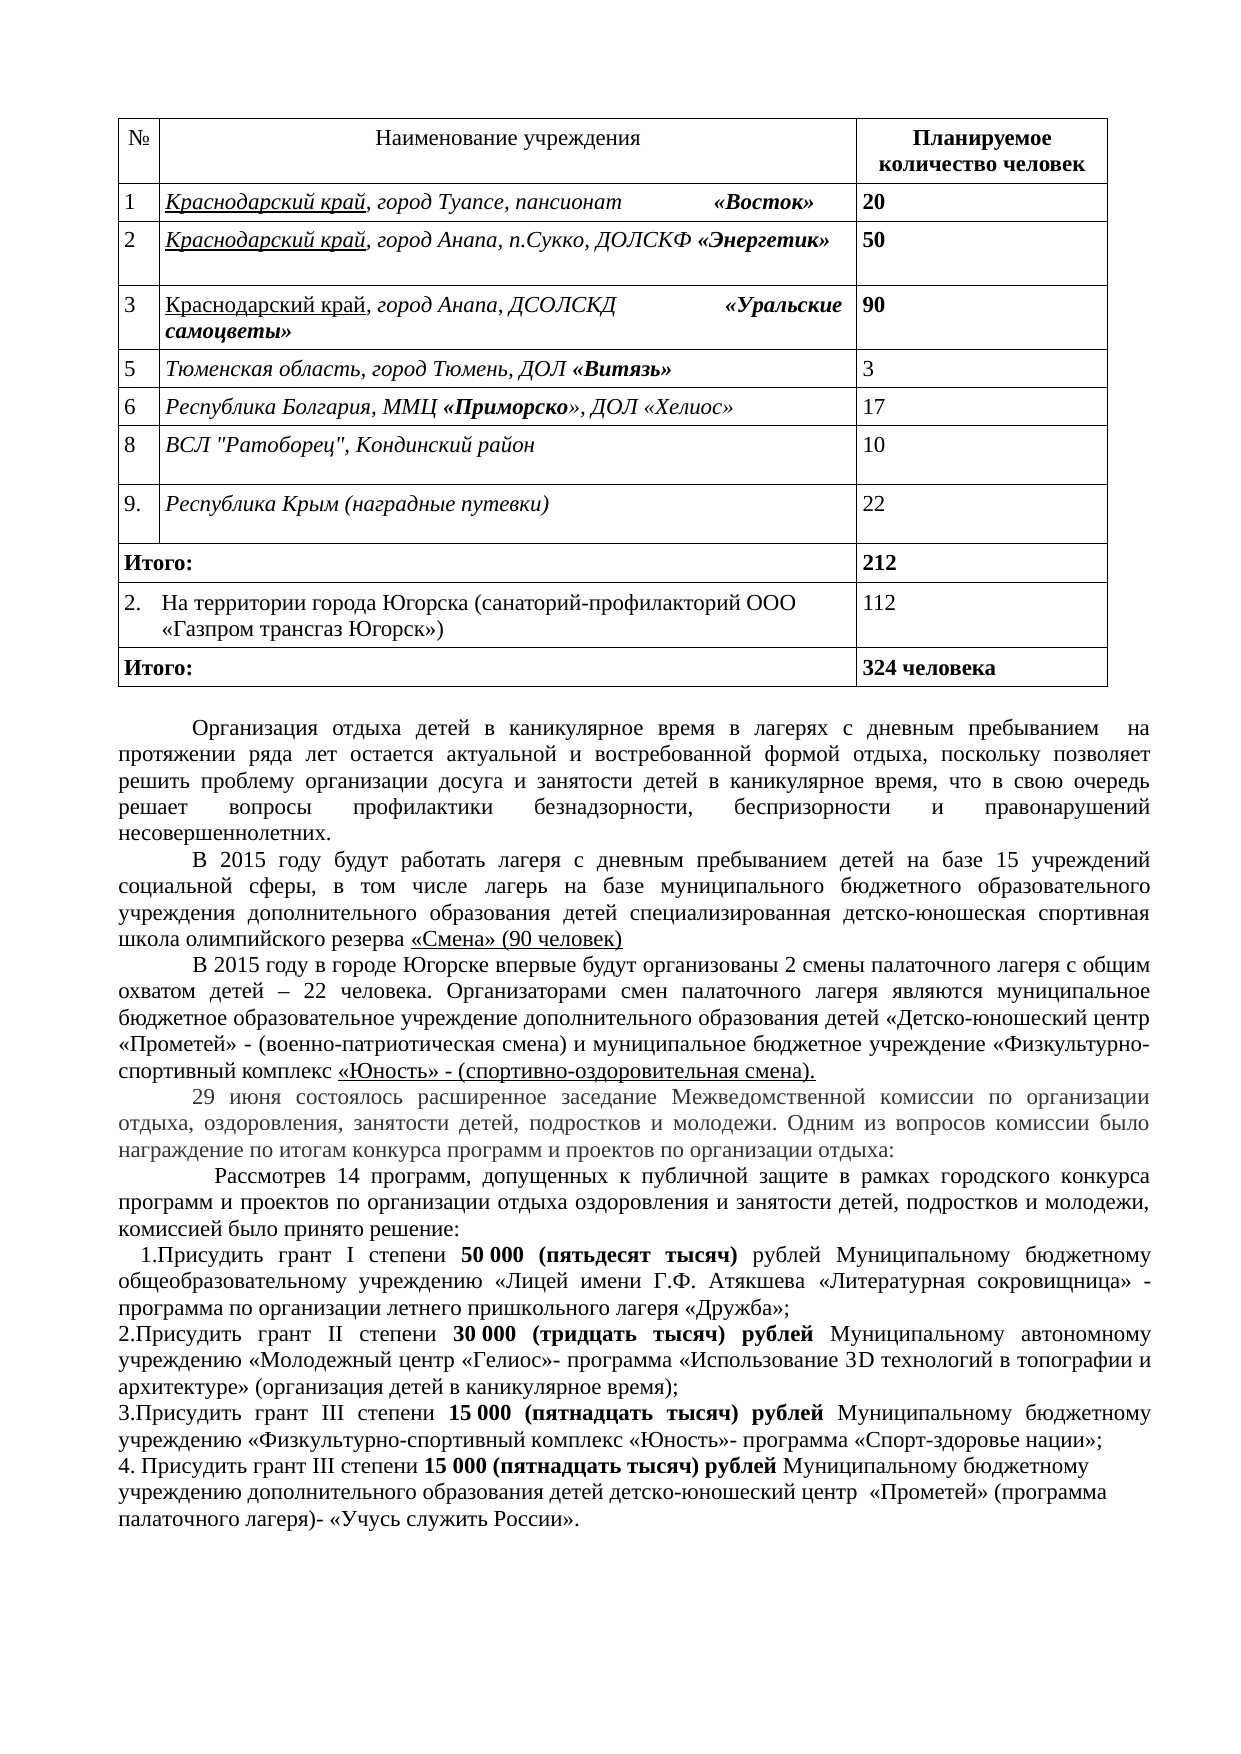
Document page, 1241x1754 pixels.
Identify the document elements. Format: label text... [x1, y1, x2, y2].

table_cell Итого: [119, 544, 856, 582]
table_cell 50 [857, 222, 1107, 285]
text В 2015 году будут работать лагеря с дневным пребыванием детей на базе 15 учреждений социальной сферы, в том числе лагерь на базе муниципального бюджетного образовательного учреждения дополнительного образования детей специализированная детско-юношеская спортивная школа олимпийского резерва «Смена» (90 человек) [118, 846, 1152, 951]
text 29 июня состоялось расширенное заседание Межведомственной комиссии по организации отдыха, оздоровления, занятости детей, подростков и молодежи. Одним из вопросов комиссии было награждение по итогам конкурса программ и проектов по организации отдыха: [118, 1083, 1152, 1162]
text 2.Присудить грант II степени 30 000 (тридцать тысяч) рублей Муниципальному автономному учреждению «Молодежный центр «Гелиос»- программа «Использование 3D технологий в топографии и архитектуре» (организация детей в каникулярное время); [118, 1320, 1152, 1399]
table_cell 3 [119, 286, 159, 349]
table_cell Республика Болгария, ММЦ «Приморско», ДОЛ «Хелиос» [160, 388, 856, 425]
text 1.Присудить грант I степени 50 000 (пятьдесят тысяч) рублей Муниципальному бюджетному общеобразовательному учреждению «Лицей имени Г.Ф. Атякшева «Литературная сокровищница» - программа по организации летнего пришкольного лагеря «Дружба»; [118, 1241, 1152, 1320]
table_cell 1 [119, 184, 159, 221]
text Организация отдыха детей в каникулярное время в лагерях с дневным пребыванием на протяжении ряда лет остается актуальной и востребованной формой отдыха, поскольку позволяет решить проблему организации досуга и занятости детей в каникулярное время, что в свою очередь решает вопросы профилактики безнадзорности, беспризорности и правонарушений несовершеннолетних. [118, 714, 1152, 846]
table_cell 9. [119, 485, 159, 543]
table_header № [119, 119, 159, 182]
table_header Планируемое количество человек [857, 119, 1107, 182]
table_cell Краснодарский край, город Анапа, ДСОЛСКД «Уральские самоцветы» [160, 286, 856, 349]
table_cell 212 [857, 544, 1107, 582]
table_header Наименование учреждения [160, 119, 856, 182]
table_cell Республика Крым (наградные путевки) [160, 485, 856, 543]
table_cell 20 [857, 184, 1107, 221]
table_cell 112 [857, 583, 1107, 647]
table_cell Краснодарский край, город Туапсе, пансионат «Восток» [160, 184, 856, 221]
table_cell ВСЛ "Ратоборец", Кондинский район [160, 426, 856, 484]
table_cell 6 [119, 388, 159, 425]
table_cell Краснодарский край, город Анапа, п.Сукко, ДОЛСКФ «Энергетик» [160, 222, 856, 285]
table_cell Итого: [119, 648, 856, 686]
table_cell 90 [857, 286, 1107, 349]
table_cell 5 [119, 350, 159, 387]
table_cell 2 [119, 222, 159, 285]
table_cell 10 [857, 426, 1107, 484]
text 3.Присудить грант III степени 15 000 (пятнадцать тысяч) рублей Муниципальному бюджетному учреждению «Физкультурно-спортивный комплекс «Юность»- программа «Спорт-здоровье нации»; [118, 1399, 1152, 1452]
text Рассмотрев 14 программ, допущенных к публичной защите в рамках городского конкурса программ и проектов по организации отдыха оздоровления и занятости детей, подростков и молодежи, комиссией было принято решение: [118, 1162, 1152, 1241]
table_cell На территории города Югорска (санаторий-профилакторий ООО «Газпром трансгаз Югорск») [119, 583, 856, 647]
text 4. Присудить грант III степени 15 000 (пятнадцать тысяч) рублей Муниципальному бюджетному учреждению дополнительного образования детей детско-юношеский центр «Прометей» (программа палаточного лагеря)- «Учусь служить России». [118, 1452, 1152, 1531]
table_cell 324 человека [857, 648, 1107, 686]
table_cell 8 [119, 426, 159, 484]
table_cell Тюменская область, город Тюмень, ДОЛ «Витязь» [160, 350, 856, 387]
text В 2015 году в городе Югорске впервые будут организованы 2 смены палаточного лагеря с общим охватом детей – 22 человека. Организаторами смен палаточного лагеря являются муниципальное бюджетное образовательное учреждение дополнительного образования детей «Детско-юношеский центр «Прометей» - (военно-патриотическая смена) и муниципальное бюджетное учреждение «Физкультурно-спортивный комплекс «Юность» - (спортивно-оздоровительная смена). [118, 951, 1152, 1083]
table_cell 17 [857, 388, 1107, 425]
table_cell 22 [857, 485, 1107, 543]
table_cell 3 [857, 350, 1107, 387]
